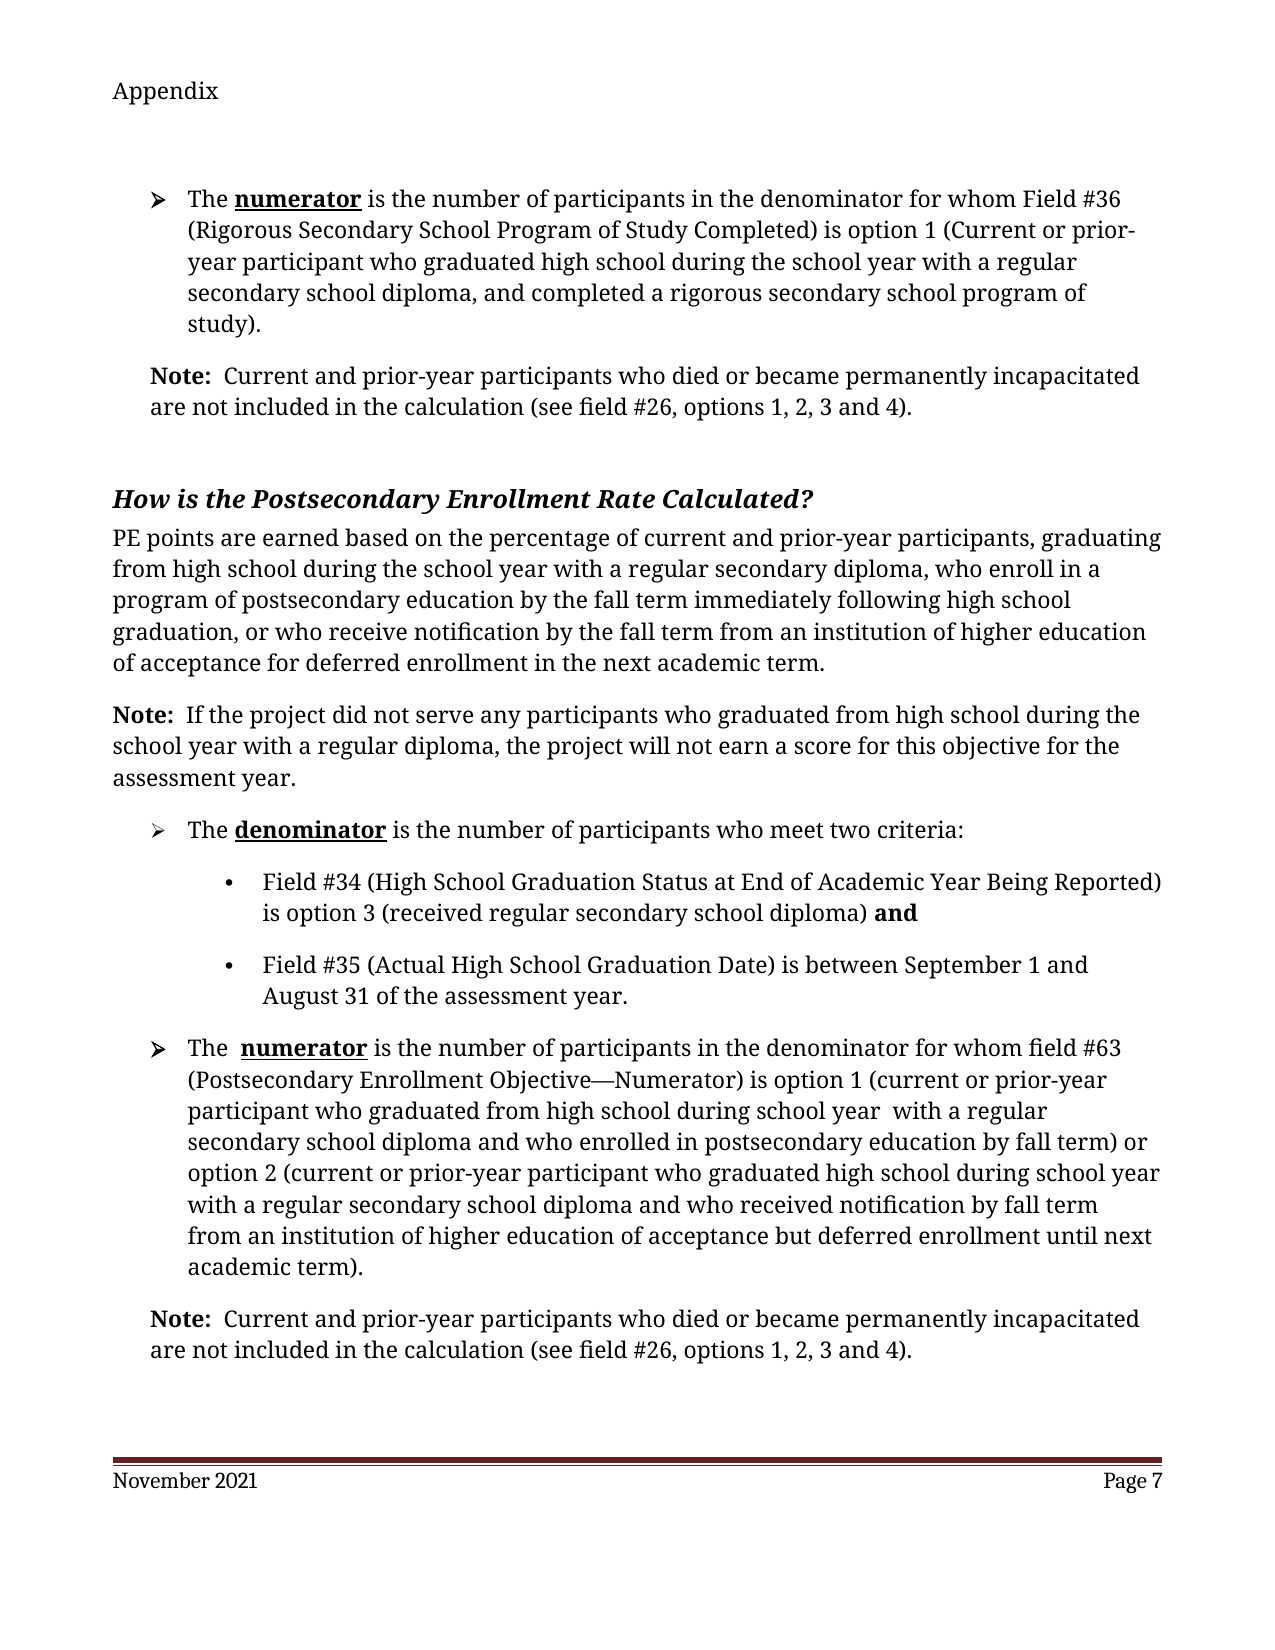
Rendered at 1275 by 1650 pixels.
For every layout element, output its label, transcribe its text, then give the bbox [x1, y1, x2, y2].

list Field #34 (High School Graduation Status at End of Academic Year Being Reported) is option 3 (received regular secondary school diploma) and [225, 866, 1162, 928]
list The numerator is the number of participants in the denominator for whom field #63 (Postsecondary Enrollment Objective—Numerator) is option 1 (current or prior-year participant who graduated from high school during school year with a regular secondary school diploma and who enrolled in postsecondary education by fall term) or option 2 (current or prior-year participant who graduated high school during school year with a regular secondary school diploma and who received notification by fall term from an institution of higher education of acceptance but deferred enrollment until next academic term). [150, 1032, 1162, 1282]
list Note: Current and prior-year participants who died or became permanently incapacitated are not included in the calculation (see field #26, options 1, 2, 3 and 4). [150, 360, 1162, 423]
text PE points are earned based on the percentage of current and prior-year participants, graduating from high school during the school year with a regular secondary diploma, who enroll in a program of postsecondary education by the fall term immediately following high school graduation, or who receive notification by the fall term from an institution of higher education of acceptance for deferred enrollment in the next academic term. [112, 522, 1162, 678]
list Note: Current and prior-year participants who died or became permanently incapacitated are not included in the calculation (see field #26, options 1, 2, 3 and 4). [150, 1303, 1162, 1366]
list The numerator is the number of participants in the denominator for whom Field #36 (Rigorous Secondary School Program of Study Completed) is option 1 (Current or prior-year participant who graduated high school during the school year with a regular secondary school diploma, and completed a rigorous secondary school program of study). [150, 183, 1162, 339]
text Note: If the project did not serve any participants who graduated from high school during the school year with a regular diploma, the project will not earn a score for this objective for the assessment year. [112, 699, 1162, 793]
subtitle How is the Postsecondary Enrollment Rate Calculated? [112, 448, 1162, 516]
list Field #35 (Actual High School Graduation Date) is between September 1 and August 31 of the assessment year. [225, 949, 1162, 1012]
list The denominator is the number of participants who meet two criteria: [150, 814, 1162, 845]
